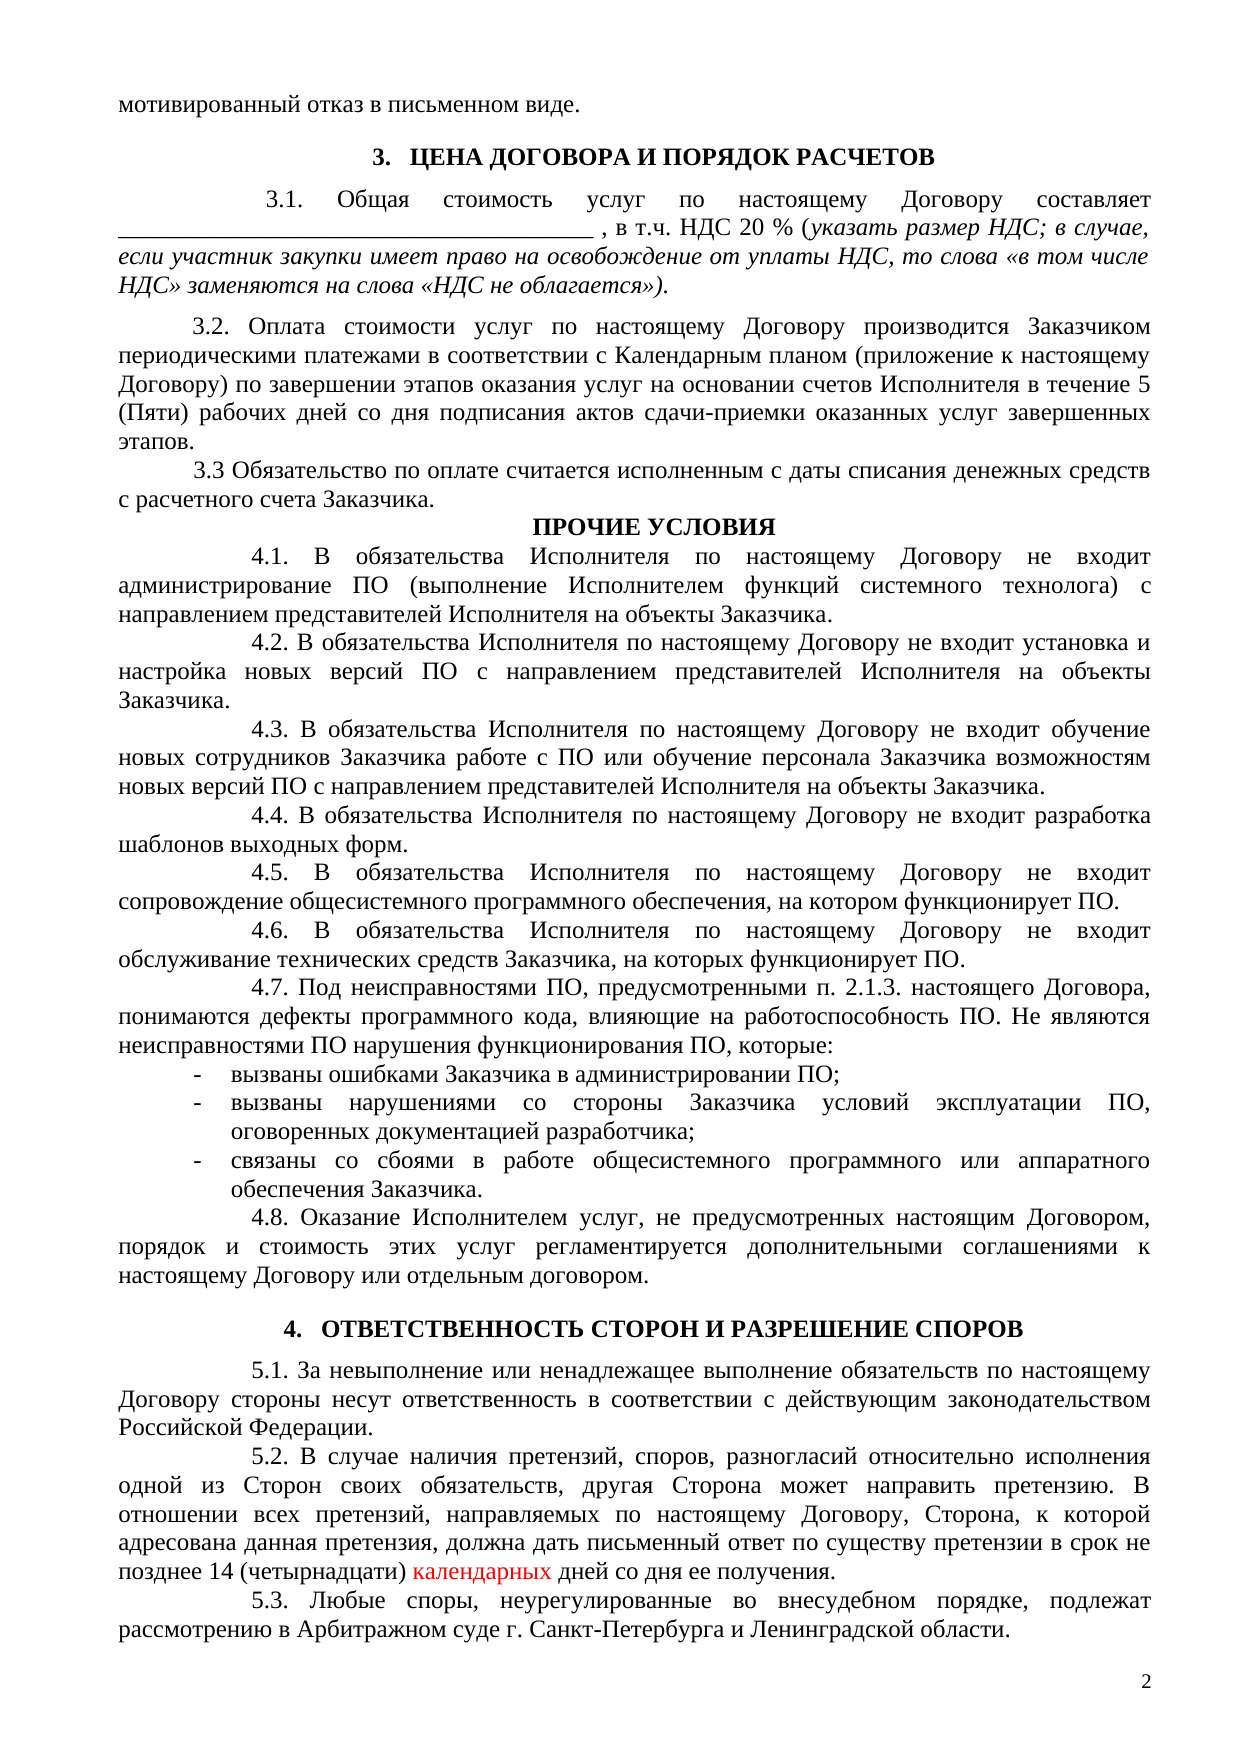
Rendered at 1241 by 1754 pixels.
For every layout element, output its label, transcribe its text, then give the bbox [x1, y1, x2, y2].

list вызваны ошибками Заказчика в администрировании ПО; [193, 1059, 1152, 1087]
list 4.4. В обязательства Исполнителя по настоящему Договору не входит разработка шаблонов выходных форм. [118, 800, 1152, 857]
list 4.2. В обязательства Исполнителя по настоящему Договору не входит установка и настройка новых версий ПО с направлением представителей Исполнителя на объекты Заказчика. [118, 627, 1152, 714]
list 4.5. В обязательства Исполнителя по настоящему Договору не входит сопровождение общесистемного программного обеспечения, на котором функционирует ПО. [118, 857, 1152, 915]
text 3.3 Обязательство по оплате считается исполненным с даты списания денежных средств с расчетного счета Заказчика. [118, 455, 1152, 512]
list 4.8. Оказание Исполнителем услуг, не предусмотренных настоящим Договором, порядок и стоимость этих услуг регламентируется дополнительными соглашениями к настоящему Договору или отдельным договором. [118, 1202, 1152, 1289]
list 5.2. В случае наличия претензий, споров, разногласий относительно исполнения одной из Сторон своих обязательств, другая Сторона может направить претензию. В отношении всех претензий, направляемых по настоящему Договору, Сторона, к которой адресована данная претензия, должна дать письменный ответ по существу претензии в срок не позднее 14 (четырнадцати) календарных дней со дня ее получения. [118, 1441, 1152, 1585]
list 4.1. В обязательства Исполнителя по настоящему Договору не входит администрирование ПО (выполнение Исполнителем функций системного технолога) с направлением представителей Исполнителя на объекты Заказчика. [118, 541, 1152, 627]
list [118, 89, 1152, 117]
list 3.1. Общая стоимость услуг по настоящему Договору составляет ______________________________________ , в т.ч. НДС 20 % (указать размер НДС; в случае, если участник закупки имеет право на освобождение от уплаты НДС, то слова «в том числе НДС» заменяются на слова «НДС не облагается»). [118, 184, 1152, 299]
text 3.2. Оплата стоимости услуг по настоящему Договору производится Заказчиком периодическими платежами в соответствии с Календарным планом (приложение к настоящему Договору) по завершении этапов оказания услуг на основании счетов Исполнителя в течение 5 (Пяти) рабочих дней со дня подписания актов сдачи-приемки оказанных услуг завершенных этапов. [118, 311, 1152, 455]
list 5.3. Любые споры, неурегулированные во внесудебном порядке, подлежат рассмотрению в Арбитражном суде г. Санкт-Петербурга и Ленинградской области. [118, 1585, 1152, 1642]
list вызваны нарушениями со стороны Заказчика условий эксплуатации ПО, оговоренных документацией разработчика; [193, 1087, 1152, 1145]
list связаны со сбоями в работе общесистемного программного или аппаратного обеспечения Заказчика. [193, 1145, 1152, 1202]
list 4.3. В обязательства Исполнителя по настоящему Договору не входит обучение новых сотрудников Заказчика работе с ПО или обучение персонала Заказчика возможностям новых версий ПО с направлением представителей Исполнителя на объекты Заказчика. [118, 714, 1152, 800]
list Ответственность сторон и разрешение споров [156, 1314, 1152, 1342]
list Прочие условия [118, 512, 1152, 541]
list 4.7. Под неисправностями ПО, предусмотренными п. 2.1.3. настоящего Договора, понимаются дефекты программного кода, влияющие на работоспособность ПО. Не являются неисправностями ПО нарушения функционирования ПО, которые: [118, 972, 1152, 1059]
list Цена Договора и порядок расчетов [156, 142, 1152, 171]
list 5.1. За невыполнение или ненадлежащее выполнение обязательств по настоящему Договору стороны несут ответственность в соответствии с действующим законодательством Российской Федерации. [118, 1355, 1152, 1441]
list 4.6. В обязательства Исполнителя по настоящему Договору не входит обслуживание технических средств Заказчика, на которых функционирует ПО. [118, 915, 1152, 972]
